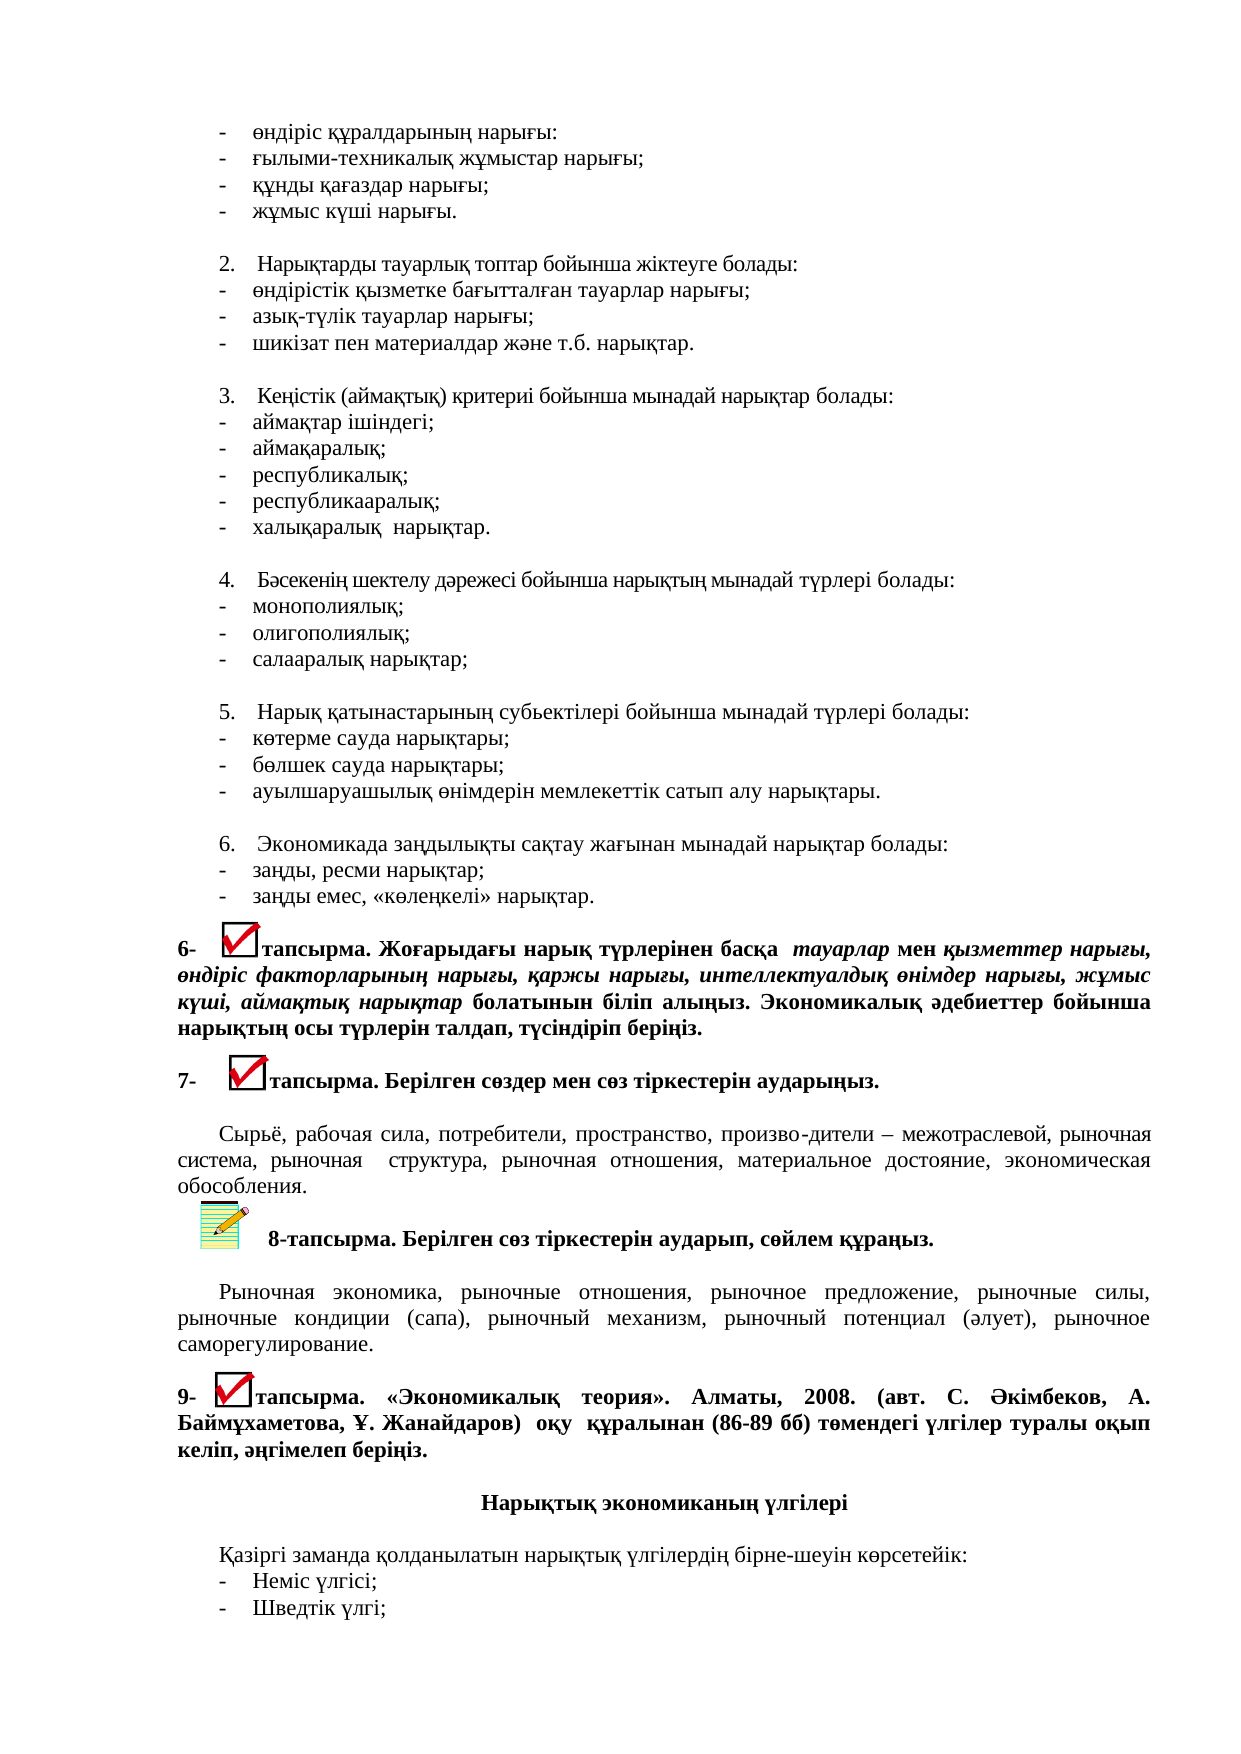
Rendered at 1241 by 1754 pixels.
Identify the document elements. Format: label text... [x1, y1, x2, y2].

list республикааралық; [177, 487, 1152, 513]
list өндірістік қызметке бағытталған тауарлар нарығы; [177, 276, 1152, 303]
list Нарық қатынастарының субьектілері бойынша мынадай түрлері болады: [177, 698, 1152, 724]
list Экономикада заңдылықты сақтау жағынан мынадай нарықтар болады: [177, 830, 1152, 856]
list олигополиялық; [177, 619, 1152, 645]
list Кеңістік (аймақтық) критериі бойынша мынадай нарықтар болады: [177, 382, 1152, 408]
list ғылыми-техникалық жұмыстар нарығы; [177, 144, 1152, 171]
list ауылшаруашылық өнімдерін мемлекеттік сатып алу нарықтары. [177, 777, 1152, 803]
list Бәсекенің шектелу дәрежесі бойынша нарықтың мынадай түрлері болады: [177, 566, 1152, 592]
text 8-тапсырма. Берілген сөз тіркестерін аударып, сөйлем құраңыз. [177, 1225, 1152, 1251]
text 6-тапсырма. Жоғарыдағы нарық түрлерінен басқа тауарлар мен қызметтер нарығы, өндіріс факторларының нарығы, қаржы нарығы, интеллектуалдық өнімдер нарығы, жұмыс күші, аймақтық нарықтар болатынын біліп алыңыз. Экономикалық әдебиеттер бойынша нарықтың осы түрлерін талдап, түсіндіріп беріңіз. [177, 935, 1152, 1041]
text Қазіргі заманда қолданылатын нарықтық үлгілердің бірне-шеуін көрсетейік: [177, 1541, 1152, 1568]
list Шведтік үлгі; [177, 1594, 1152, 1620]
list аймақтар ішіндегі; [177, 408, 1152, 434]
list шикізат пен материалдар және т.б. нарықтар. [177, 329, 1152, 355]
list аймақаралық; [177, 434, 1152, 461]
list салааралық нарықтар; [177, 645, 1152, 672]
list Нарықтарды тауарлық топтар бойынша жіктеуге болады: [177, 250, 1152, 276]
list халықаралық нарықтар. [177, 513, 1152, 540]
list құнды қағаздар нарығы; [177, 171, 1152, 197]
list бөлшек сауда нарықтары; [177, 751, 1152, 777]
text Сырьё, рабочая сила, потребители, пространство, произво-дители – межотраслевой, рыночная система, рыночная структура, рыночная отношения, материальное достояние, экономическая обособления. [177, 1119, 1152, 1199]
text 9-тапсырма. «Экономикалық теория». Алматы, 2008. (авт. С. Әкімбеков, А. Баймұхаметова, Ұ. Жанайдаров) оқу құралынан (86-89 бб) төмендегі үлгілер туралы оқып келіп, әңгімелеп беріңіз. [177, 1383, 1152, 1462]
list монополиялық; [177, 592, 1152, 619]
list көтерме сауда нарықтары; [177, 724, 1152, 751]
list өндіріс құралдарының нарығы: [177, 118, 1152, 144]
text Нарықтық экономиканың үлгілері [177, 1488, 1152, 1515]
list заңды, ресми нарықтар; [177, 856, 1152, 882]
list азық-түлік тауарлар нарығы; [177, 303, 1152, 329]
text Рыночная экономика, рыночные отношения, рыночное предложение, рыночные силы, рыночные кондиции (сапа), рыночный механизм, рыночный потенциал (әлует), рыночное саморегулирование. [177, 1278, 1152, 1357]
list Неміс үлгісі; [177, 1568, 1152, 1594]
list заңды емес, «көлеңкелі» нарықтар. [177, 882, 1152, 909]
list республикалық; [177, 461, 1152, 487]
list жұмыс күші нарығы. [177, 197, 1152, 223]
text 7-тапсырма. Берілген сөздер мен сөз тіркестерін аударыңыз. [177, 1067, 1152, 1093]
